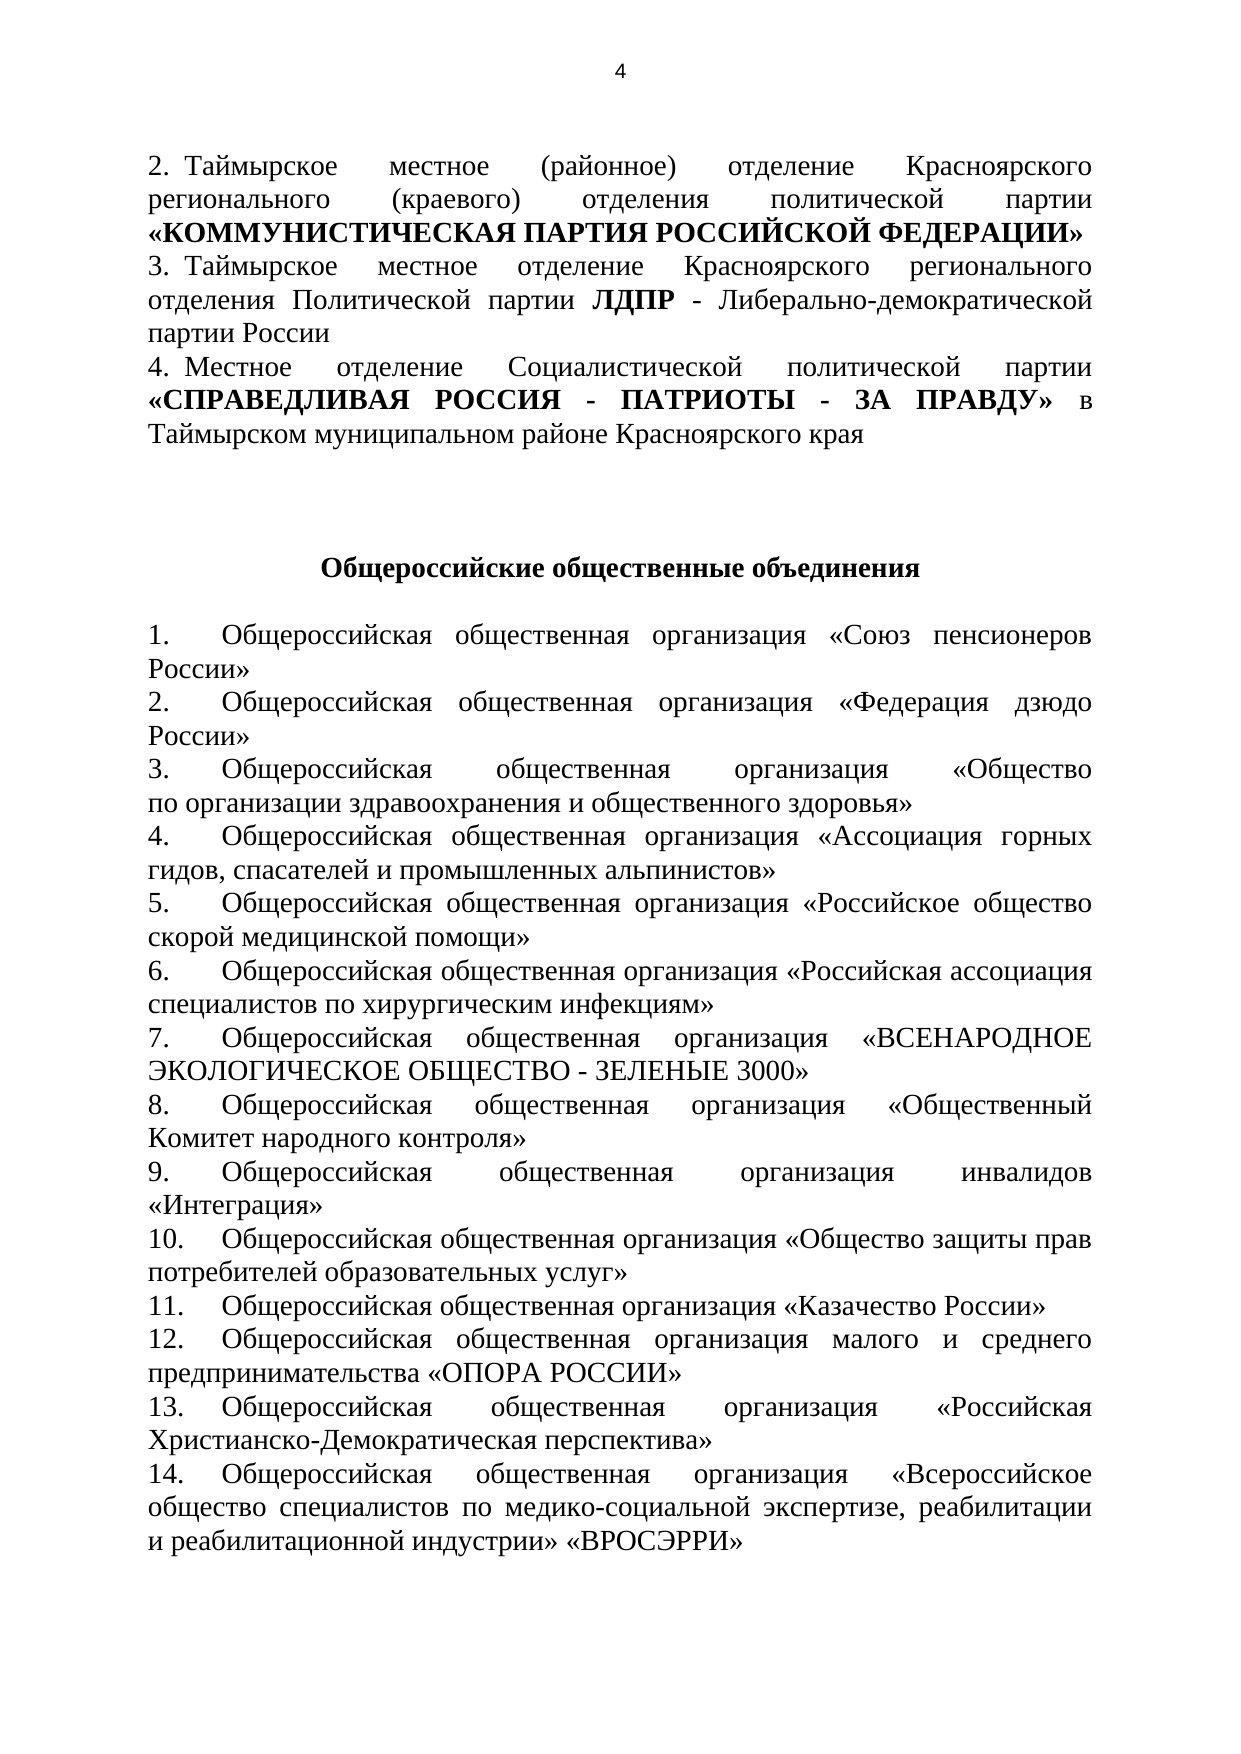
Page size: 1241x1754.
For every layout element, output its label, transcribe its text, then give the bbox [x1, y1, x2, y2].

list Общероссийская общественная организация «Российская Христианско-Демократическая перспектива» [148, 1389, 1093, 1456]
text Общероссийские общественные объединения [148, 550, 1093, 584]
list Общероссийская общественная организация инвалидов «Интеграция» [148, 1154, 1093, 1221]
text 2. Таймырское местное (районное) отделение Красноярского регионального (краевого) отделения политической партии «КОММУНИСТИЧЕСКАЯ ПАРТИЯ РОССИЙСКОЙ ФЕДЕРАЦИИ» [148, 148, 1093, 248]
list Общероссийская общественная организация «Общество защиты прав потребителей образовательных услуг» [148, 1221, 1093, 1288]
list Общероссийская общественная организация «Общественный Комитет народного контроля» [148, 1087, 1093, 1154]
list Общероссийская общественная организация «Общество по организации здравоохранения и общественного здоровья» [148, 751, 1093, 818]
list Общероссийская общественная организация «ВСЕНАРОДНОЕ ЭКОЛОГИЧЕСКОЕ ОБЩЕСТВО - ЗЕЛЕНЫЕ 3000» [148, 1020, 1093, 1087]
list Общероссийская общественная организация «Союз пенсионеров России» [148, 617, 1093, 684]
list Общероссийская общественная организация «Всероссийское общество специалистов по медико-социальной экспертизе, реабилитации и реабилитационной индустрии» «ВРОСЭРРИ» [148, 1456, 1093, 1556]
text 3. Таймырское местное отделение Красноярского регионального отделения Политической партии ЛДПР - Либерально-демократической партии России [148, 248, 1093, 349]
list Общероссийская общественная организация «Федерация дзюдо России» [148, 684, 1093, 751]
text 4. Местное отделение Социалистической политической партии «СПРАВЕДЛИВАЯ РОССИЯ - ПАТРИОТЫ - ЗА ПРАВДУ» в Таймырском муниципальном районе Красноярского края [148, 349, 1093, 449]
list Общероссийская общественная организация «Ассоциация горных гидов, спасателей и промышленных альпинистов» [148, 818, 1093, 886]
list Общероссийская общественная организация «Российская ассоциация специалистов по хирургическим инфекциям» [148, 953, 1093, 1020]
list Общероссийская общественная организация малого и среднего предпринимательства «ОПОРА РОССИИ» [148, 1322, 1093, 1389]
list Общероссийская общественная организация «Российское общество скорой медицинской помощи» [148, 886, 1093, 953]
list Общероссийская общественная организация «Казачество России» [148, 1288, 1093, 1322]
